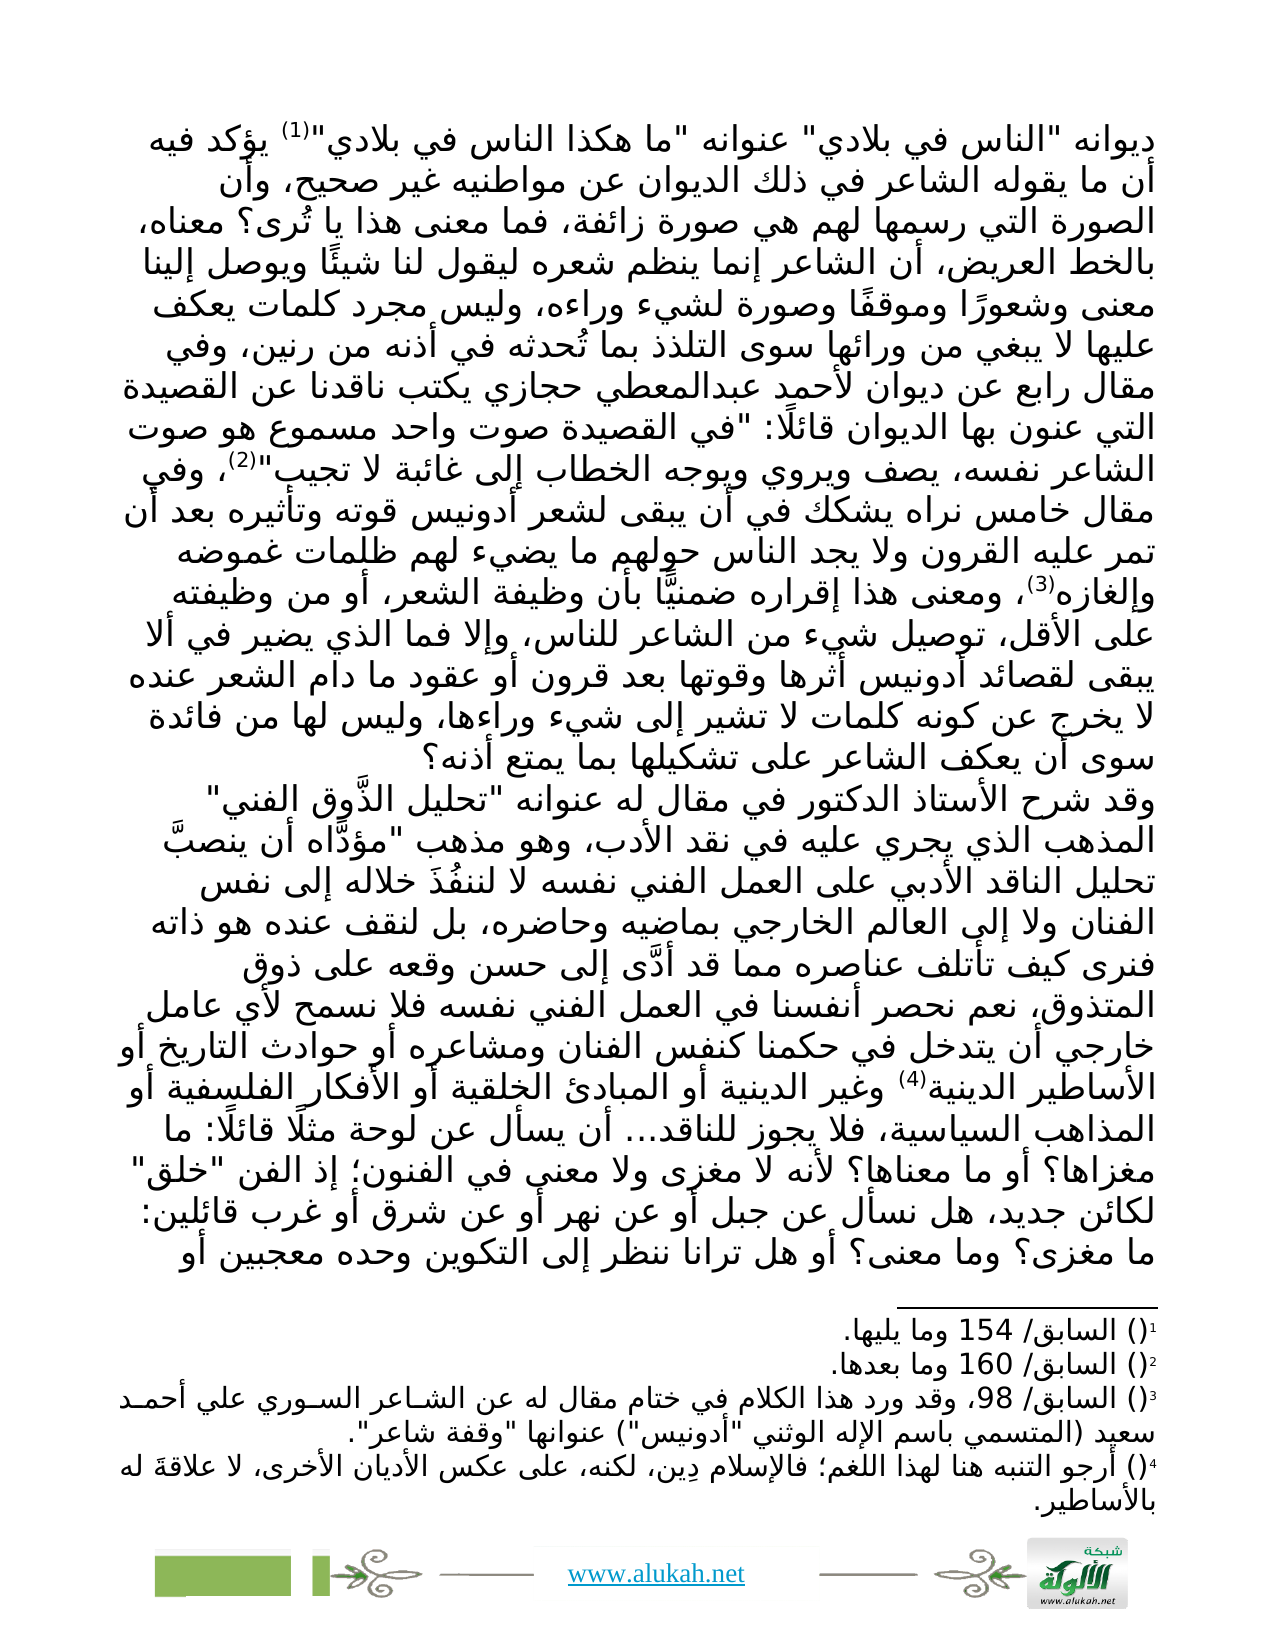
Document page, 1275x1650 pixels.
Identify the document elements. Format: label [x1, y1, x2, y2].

picture [153, 1534, 1129, 1616]
text [118, 118, 1157, 778]
text [118, 778, 1157, 1273]
